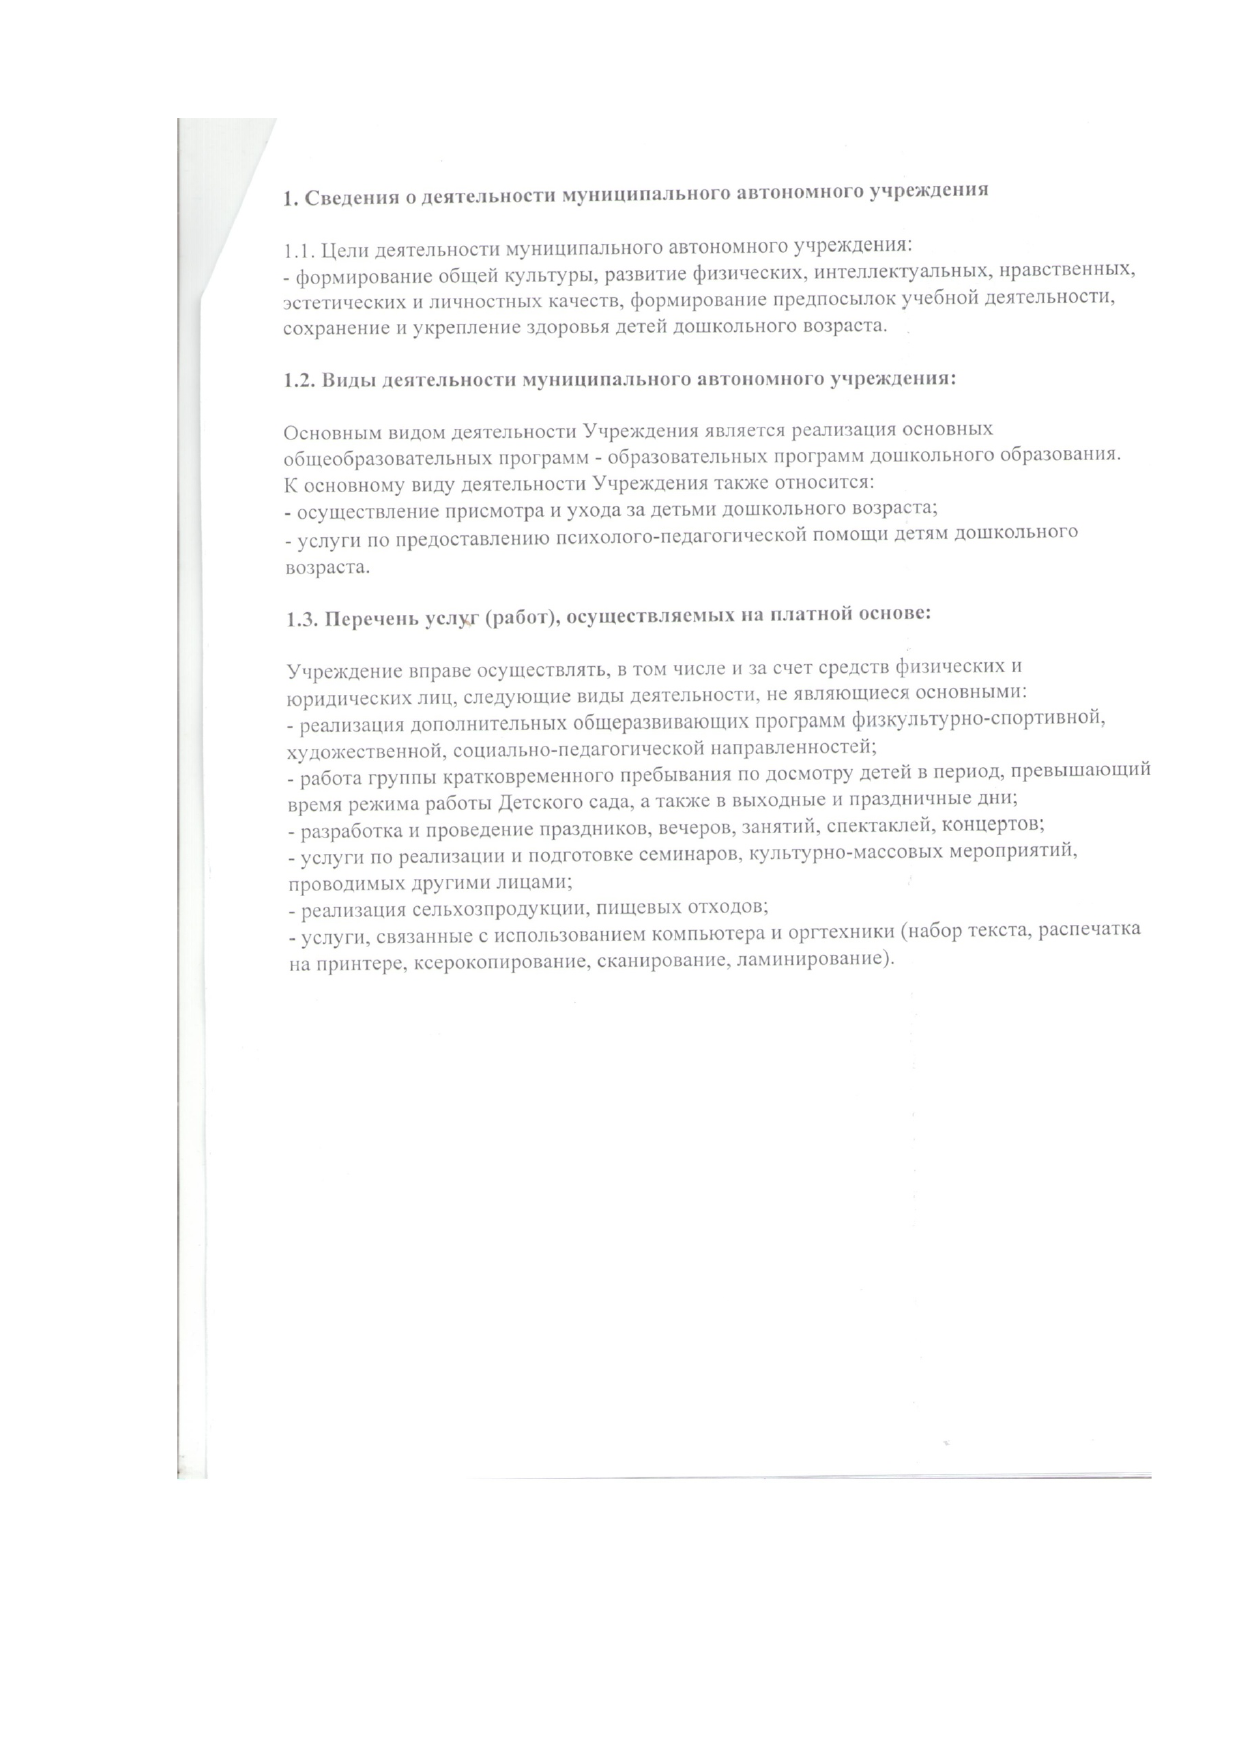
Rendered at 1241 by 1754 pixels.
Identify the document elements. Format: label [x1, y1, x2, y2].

picture [177, 118, 1152, 1496]
